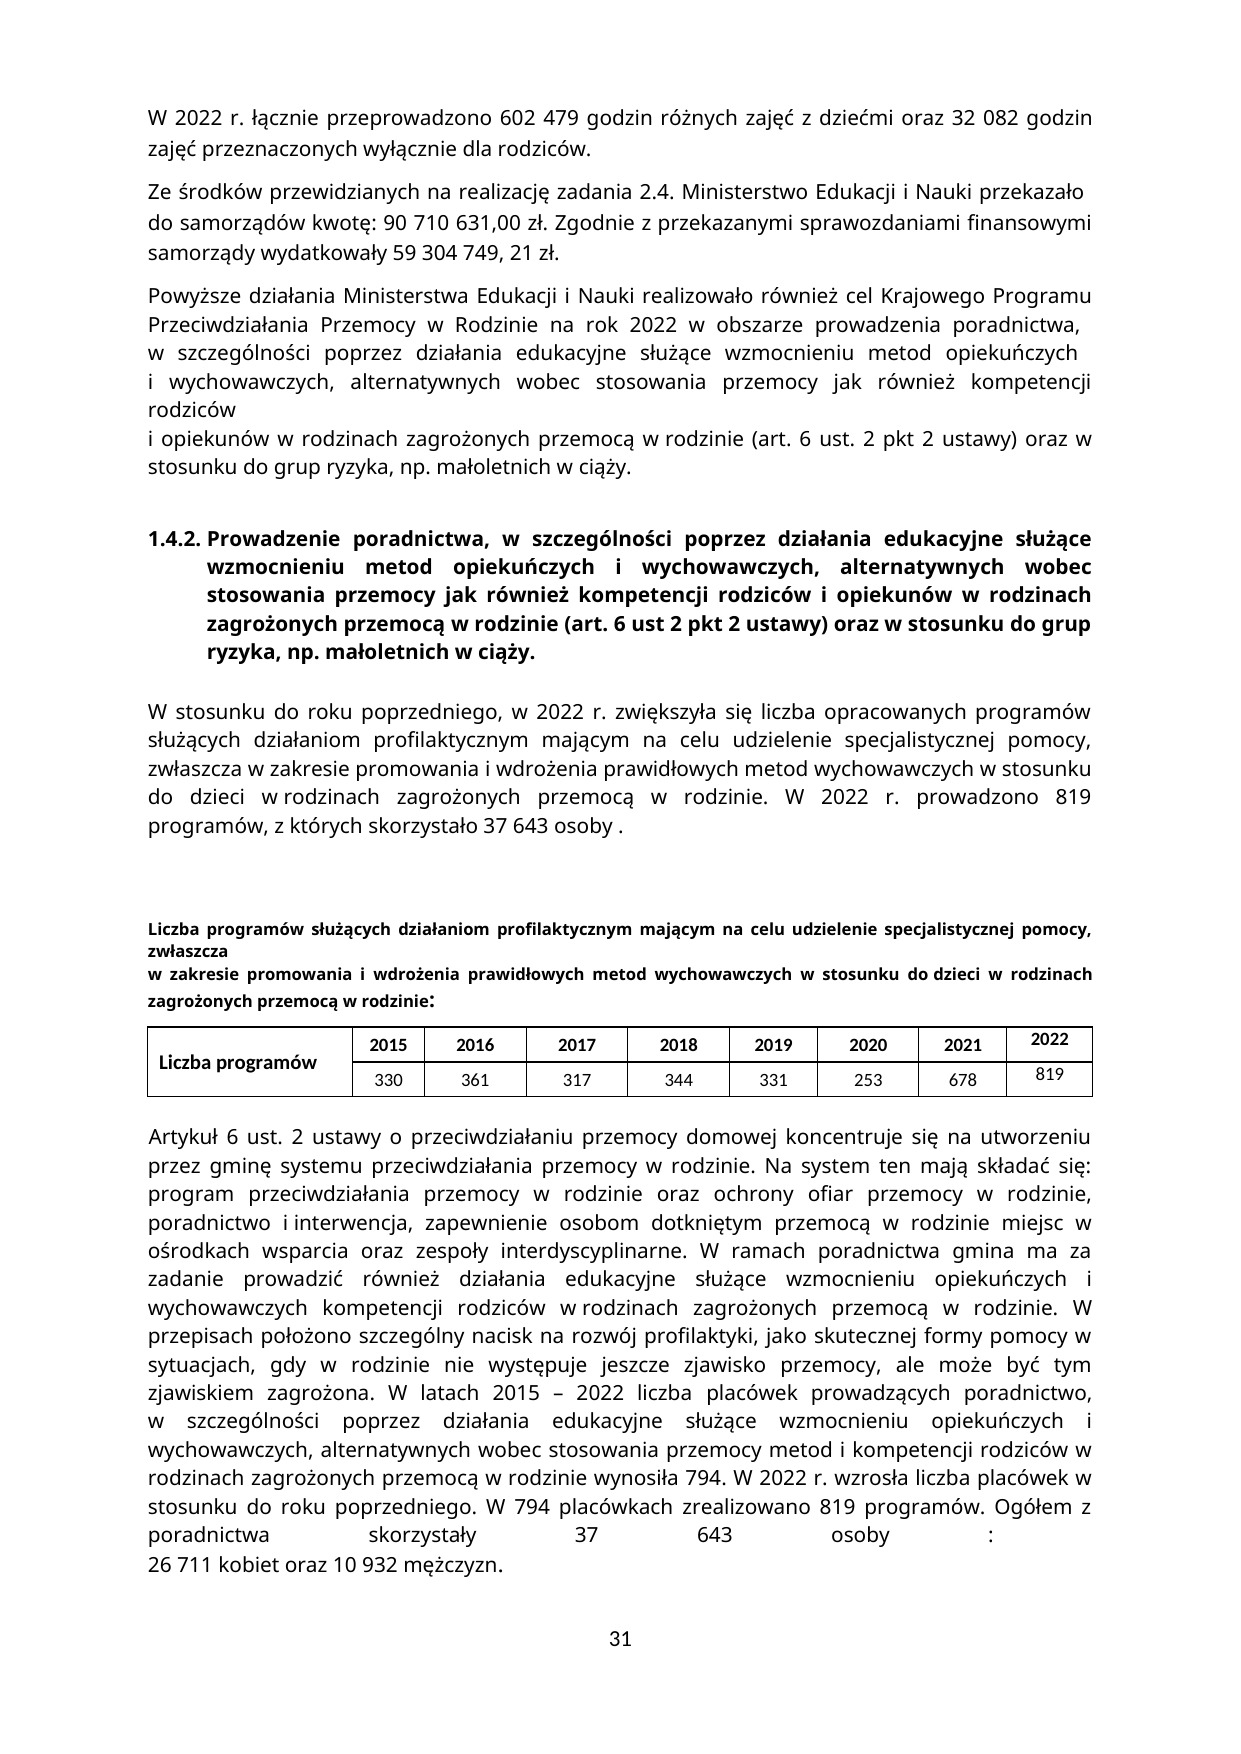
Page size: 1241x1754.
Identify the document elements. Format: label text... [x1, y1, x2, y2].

text Artykuł 6 ust. 2 ustawy o przeciwdziałaniu przemocy domowej koncentruje się na utworzeniu przez gminę systemu przeciwdziałania przemocy w rodzinie. Na system ten mają składać się: program przeciwdziałania przemocy w rodzinie oraz ochrony ofiar przemocy w rodzinie, poradnictwo i interwencja, zapewnienie osobom dotkniętym przemocą w rodzinie miejsc w ośrodkach wsparcia oraz zespoły interdyscyplinarne. W ramach poradnictwa gmina ma za zadanie prowadzić również działania edukacyjne służące wzmocnieniu opiekuńczych i wychowawczych kompetencji rodziców w rodzinach zagrożonych przemocą w rodzinie. W przepisach położono szczególny nacisk na rozwój profilaktyki, jako skutecznej formy pomocy w sytuacjach, gdy w rodzinie nie występuje jeszcze zjawisko przemocy, ale może być tym zjawiskiem zagrożona. W latach 2015 – 2022 liczba placówek prowadzących poradnictwo, w szczególności poprzez działania edukacyjne służące wzmocnieniu opiekuńczych i wychowawczych, alternatywnych wobec stosowania przemocy metod i kompetencji rodziców w rodzinach zagrożonych przemocą w rodzinie wynosiła 794. W 2022 r. wzrosła liczba placówek w stosunku do roku poprzedniego. W 794 placówkach zrealizowano 819 programów. Ogółem z poradnictwa skorzystały 37 643 osoby : 26 711 kobiet oraz 10 932 mężczyzn. [148, 1122, 1093, 1578]
table_header 2019 [730, 1028, 817, 1061]
table_header 2016 [425, 1028, 526, 1061]
table_header Liczba programów [148, 1028, 352, 1096]
text 1.4.2. Prowadzenie poradnictwa, w szczególności poprzez działania edukacyjne służące wzmocnieniu metod opiekuńczych i wychowawczych, alternatywnych wobec stosowania przemocy jak również kompetencji rodziców i opiekunów w rodzinach zagrożonych przemocą w rodzinie (art. 6 ust 2 pkt 2 ustawy) oraz w stosunku do grup ryzyka, np. małoletnich w ciąży. [148, 524, 1093, 666]
table_header 2022 [1007, 1028, 1092, 1061]
text W 2022 r. łącznie przeprowadzono 602 479 godzin różnych zajęć z dziećmi oraz 32 082 godzin zajęć przeznaczonych wyłącznie dla rodziców. [148, 103, 1093, 162]
table_header 2020 [818, 1028, 918, 1061]
table_header 2018 [628, 1028, 729, 1061]
list Powyższe działania Ministerstwa Edukacji i Nauki realizowało również cel Krajowego Programu Przeciwdziałania Przemocy w Rodzinie na rok 2022 w obszarze prowadzenia poradnictwa, w szczególności poprzez działania edukacyjne służące wzmocnieniu metod opiekuńczych i wychowawczych, alternatywnych wobec stosowania przemocy jak również kompetencji rodziców i opiekunów w rodzinach zagrożonych przemocą w rodzinie (art. 6 ust. 2 pkt 2 ustawy) oraz w stosunku do grup ryzyka, np. małoletnich w ciąży. [148, 282, 1093, 481]
table_cell 253 [818, 1063, 918, 1096]
text Ze środków przewidzianych na realizację zadania 2.4. Ministerstwo Edukacji i Nauki przekazało do samorządów kwotę: 90 710 631,00 zł. Zgodnie z przekazanymi sprawozdaniami finansowymi samorządy wydatkowały 59 304 749, 21 zł. [148, 177, 1093, 267]
table_cell 317 [527, 1063, 627, 1096]
table_cell 344 [628, 1063, 729, 1096]
table_cell 678 [919, 1063, 1006, 1096]
table_header 2021 [919, 1028, 1006, 1061]
table_header 2015 [353, 1028, 424, 1061]
table_cell 330 [353, 1063, 424, 1096]
table_header 2017 [527, 1028, 627, 1061]
table_cell 331 [730, 1063, 817, 1096]
table_cell 361 [425, 1063, 526, 1096]
table_cell 819 [1007, 1063, 1092, 1096]
text W stosunku do roku poprzedniego, w 2022 r. zwiększyła się liczba opracowanych programów służących działaniom profilaktycznym mającym na celu udzielenie specjalistycznej pomocy, zwłaszcza w zakresie promowania i wdrożenia prawidłowych metod wychowawczych w stosunku do dzieci w rodzinach zagrożonych przemocą w rodzinie. W 2022 r. prowadzono 819 programów, z których skorzystało 37 643 osoby . [148, 697, 1093, 839]
text Liczba programów służących działaniom profilaktycznym mającym na celu udzielenie specjalistycznej pomocy, zwłaszcza w zakresie promowania i wdrożenia prawidłowych metod wychowawczych w stosunku do dzieci w rodzinach zagrożonych przemocą w rodzinie: [148, 917, 1093, 1014]
